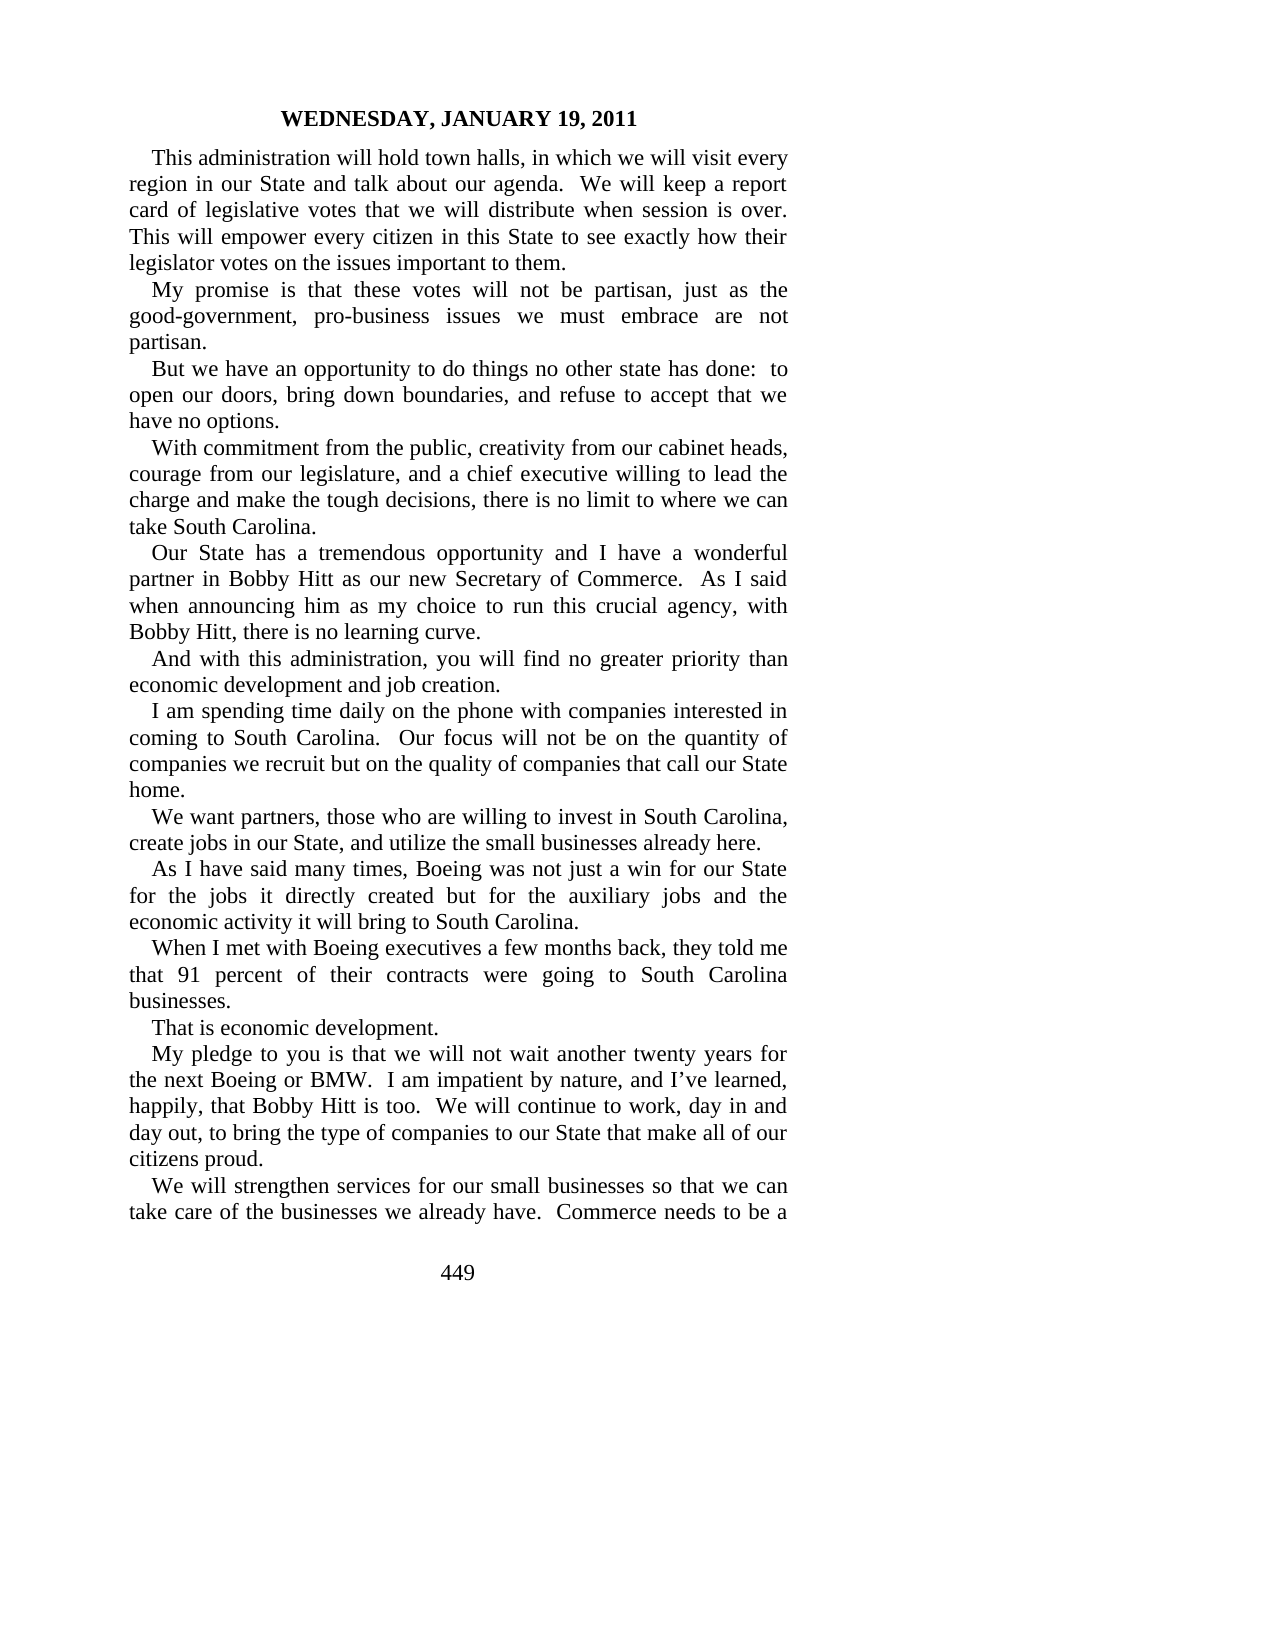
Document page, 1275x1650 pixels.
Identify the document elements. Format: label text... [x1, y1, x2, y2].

text As I have said many times, Boeing was not just a win for our State for the jobs it directly created but for the auxiliary jobs and the economic activity it will bring to South Carolina. [129, 855, 789, 934]
text Our State has a tremendous opportunity and I have a wonderful partner in Bobby Hitt as our new Secretary of Commerce. As I said when announcing him as my choice to run this crucial agency, with Bobby Hitt, there is no learning curve. [129, 539, 789, 644]
text This administration will hold town halls, in which we will visit every region in our State and talk about our agenda. We will keep a report card of legislative votes that we will distribute when session is over. This will empower every citizen in this State to see exactly how their legislator votes on the issues important to them. [129, 144, 789, 276]
text That is economic development. [129, 1013, 789, 1040]
text I am spending time daily on the phone with companies interested in coming to South Carolina. Our focus will not be on the quantity of companies we recruit but on the quality of companies that call our State home. [129, 697, 789, 803]
text But we have an opportunity to do things no other state has done: to open our doors, bring down boundaries, and refuse to accept that we have no options. [129, 355, 789, 434]
text With commitment from the public, creativity from our cabinet heads, courage from our legislature, and a chief executive willing to lead the charge and make the tough decisions, there is no limit to where we can take South Carolina. [129, 434, 789, 539]
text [129, 1172, 789, 1224]
text We want partners, those who are willing to invest in South Carolina, create jobs in our State, and utilize the small businesses already here. [129, 803, 789, 855]
text My pledge to you is that we will not wait another twenty years for the next Boeing or BMW. I am impatient by nature, and I’ve learned, happily, that Bobby Hitt is too. We will continue to work, day in and day out, to bring the type of companies to our State that make all of our citizens proud. [129, 1040, 789, 1172]
text My promise is that these votes will not be partisan, just as the good-government, pro-business issues we must embrace are not partisan. [129, 276, 789, 355]
text When I met with Boeing executives a few months back, they told me that 91 percent of their contracts were going to South Carolina businesses. [129, 934, 789, 1013]
text And with this administration, you will find no greater priority than economic development and job creation. [129, 644, 789, 697]
